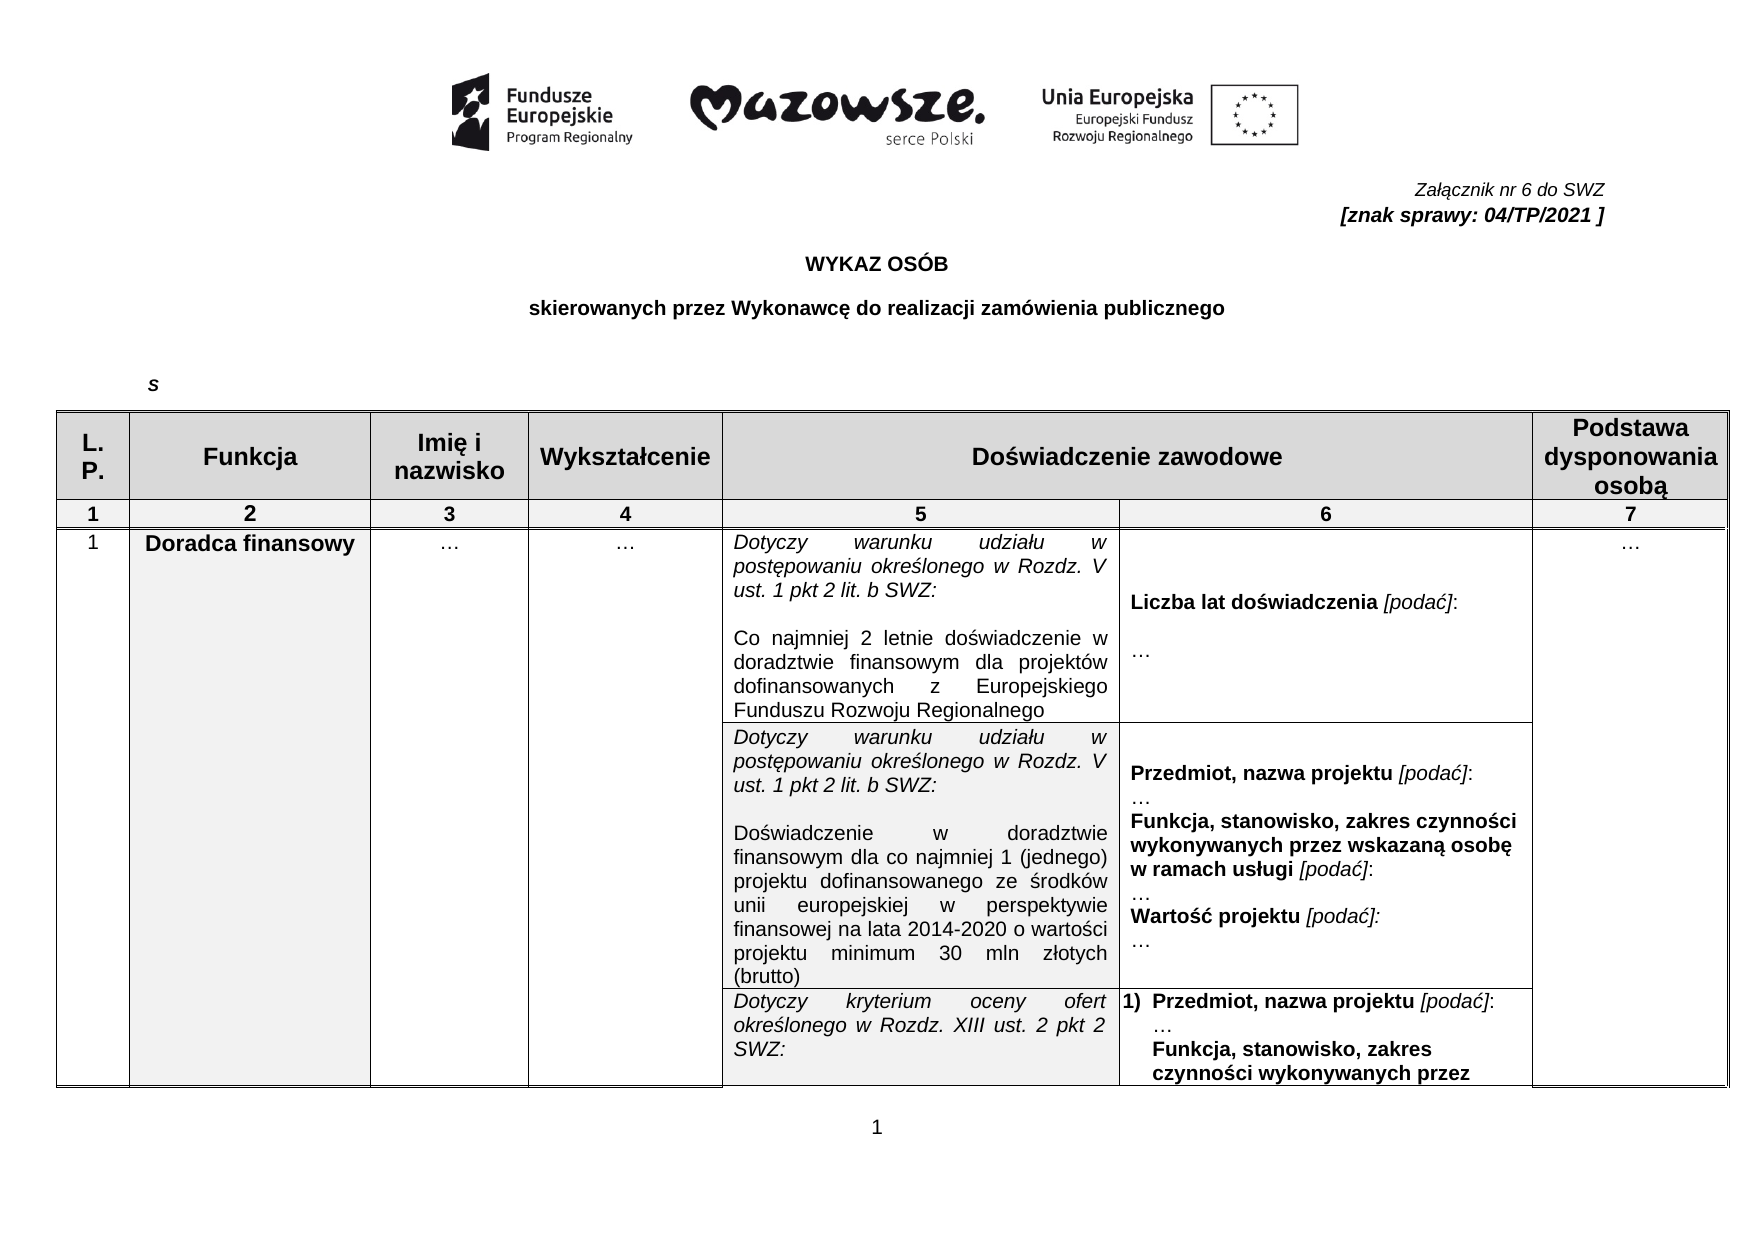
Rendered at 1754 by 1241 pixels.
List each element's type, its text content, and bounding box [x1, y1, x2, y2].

table_header Podstawa dysponowania osobą [1533, 413, 1727, 499]
table_cell 1 [57, 530, 129, 1085]
text skierowanych przez Wykonawcę do realizacji zamówienia publicznego [148, 296, 1606, 320]
table_cell Dotyczy warunku udziału w postępowaniu określonego w Rozdz. V ust. 1 pkt 2 lit. b SWZ: Co najmniej 2 letnie doświadczenie w doradztwie finansowym dla projektów dofinansowanych z Europejskiego Funduszu Rozwoju Regionalnego [723, 530, 1119, 722]
table_cell 7 [1533, 500, 1727, 527]
table_header Doświadczenie zawodowe [723, 413, 1532, 499]
text WYKAZ OSÓB [148, 251, 1606, 275]
table_cell 6 [1120, 500, 1532, 527]
text [znak sprawy: 04/TP/2021 ] [148, 203, 1606, 227]
table_cell 1 [57, 500, 129, 527]
picture [452, 73, 1302, 151]
table_header Funkcja [130, 413, 370, 499]
table_cell Doradca finansowy [130, 530, 370, 1085]
table_cell … [371, 530, 528, 1085]
table_cell … [1533, 527, 1727, 1085]
table_cell … [529, 530, 722, 1085]
text S [148, 376, 1606, 395]
table_cell Przedmiot, nazwa projektu [podać]: … Funkcja, stanowisko, zakres czynności wykonywanych przez wskazaną osobę w ramach usługi [podać]: … Wartość projektu [podać]: … [1120, 723, 1532, 988]
table_header L. P. [57, 413, 129, 499]
table_cell Dotyczy warunku udziału w postępowaniu określonego w Rozdz. V ust. 1 pkt 2 lit. b SWZ: Doświadczenie w doradztwie finansowym dla co najmniej 1 (jednego) projektu dofinansowanego ze środków unii europejskiej w perspektywie finansowej na lata 2014-2020 o wartości projektu minimum 30 mln złotych (brutto) [723, 723, 1119, 988]
table_cell Liczba lat doświadczenia [podać]: … [1120, 530, 1532, 722]
table_header Wykształcenie [529, 413, 722, 499]
table_cell 5 [723, 500, 1119, 527]
text Załącznik nr 6 do SWZ [148, 178, 1606, 200]
table_cell 2 [130, 500, 370, 527]
table_cell 4 [529, 500, 722, 527]
table_header Imię i nazwisko [371, 413, 528, 499]
table_cell 3 [371, 500, 528, 527]
